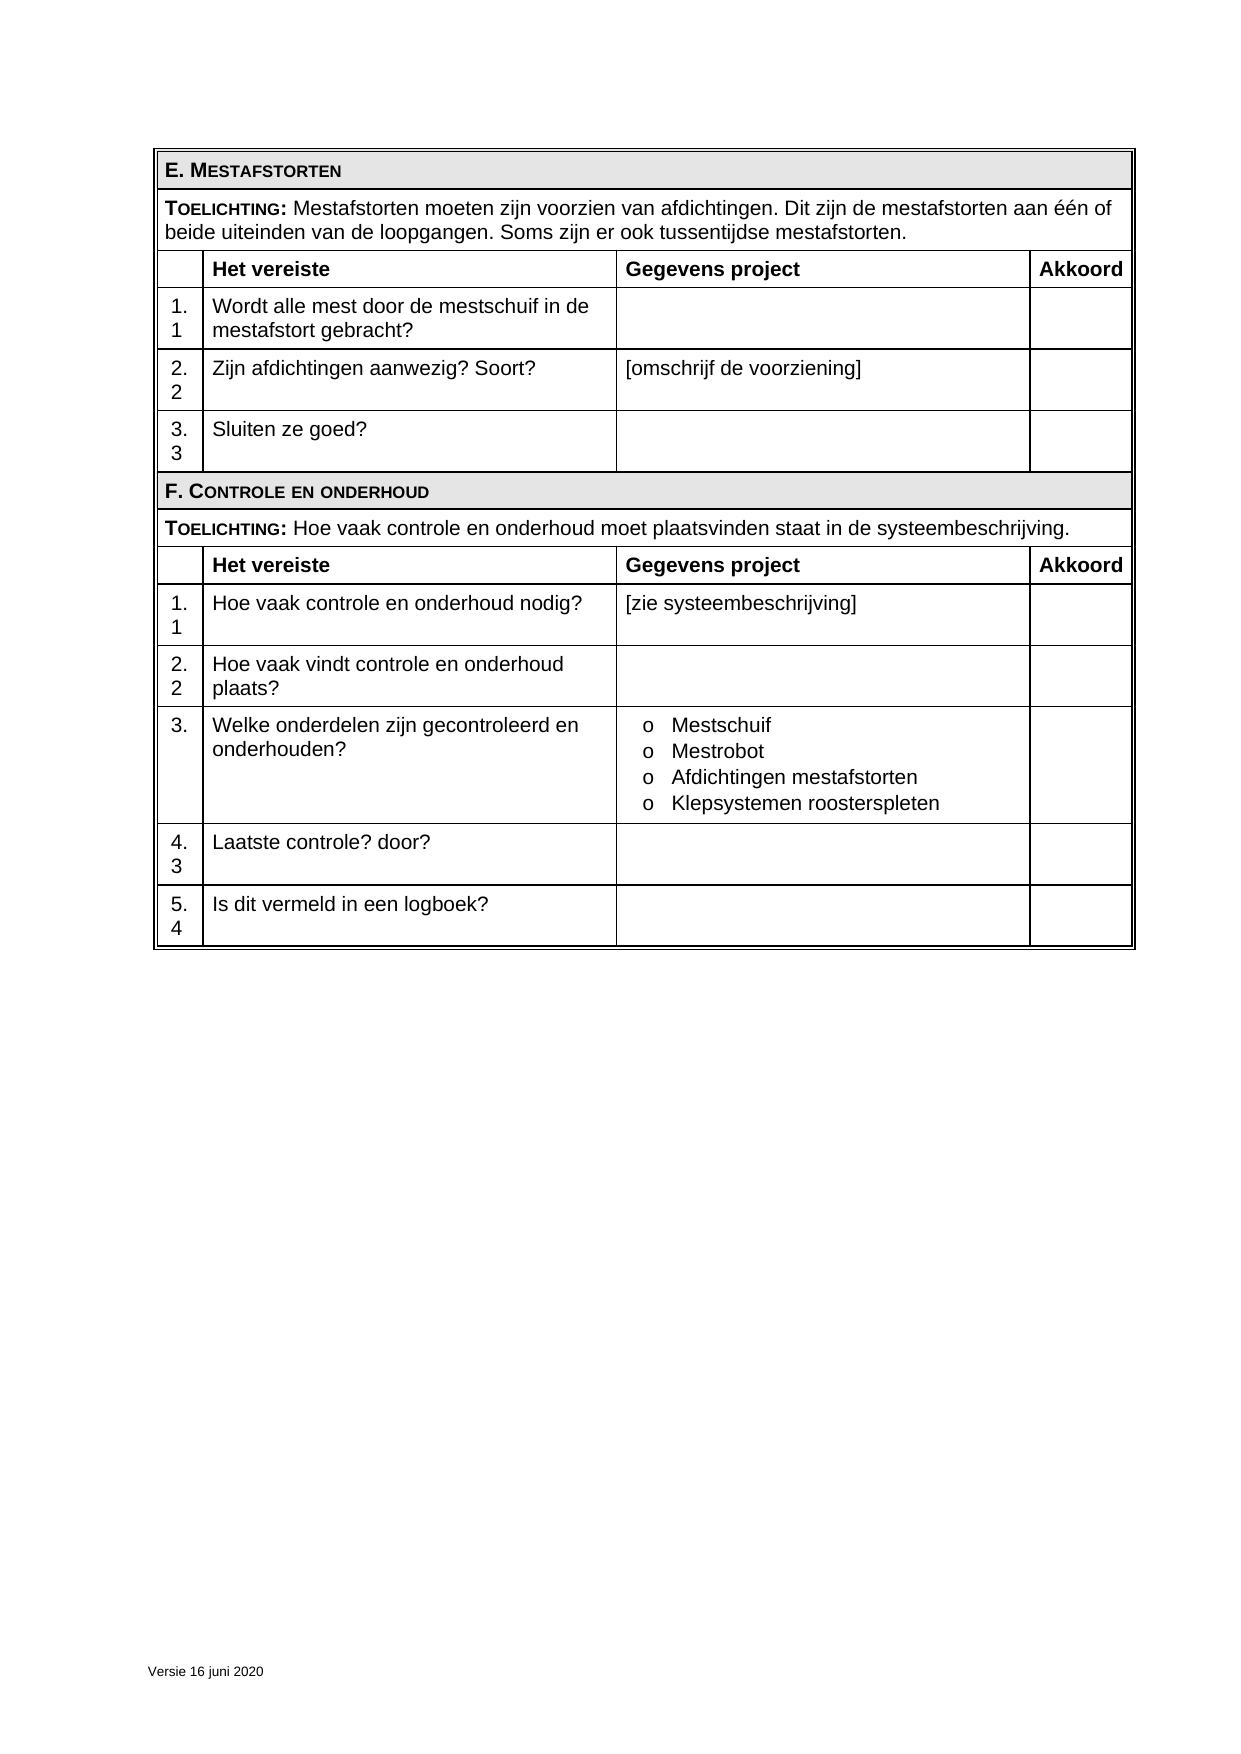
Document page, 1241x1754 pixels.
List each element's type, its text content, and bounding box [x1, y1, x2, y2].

table_cell 1 [158, 288, 202, 348]
table_cell 3 [158, 411, 202, 471]
table_cell [1031, 288, 1131, 348]
table_cell [1031, 411, 1131, 471]
table_cell Mestschuif Mestrobot Afdichtingen mestafstorten Klepsystemen roosterspleten [617, 707, 1029, 823]
table_cell [158, 251, 202, 287]
table_cell Sluiten ze goed? [204, 411, 616, 471]
table_cell Laatste controle? door? [204, 824, 616, 884]
table_cell Gegevens project [617, 547, 1029, 583]
table_cell [1031, 886, 1131, 945]
table_cell 2 [158, 350, 202, 409]
table_cell 2 [158, 646, 202, 706]
table_cell [1031, 707, 1131, 823]
table_cell Het vereiste [204, 547, 616, 583]
table_cell Gegevens project [617, 251, 1029, 287]
table_cell [1031, 824, 1131, 884]
table_cell Wordt alle mest door de mestschuif in de mestafstort gebracht? [204, 288, 616, 348]
table_cell [158, 707, 202, 823]
table_cell [617, 824, 1029, 884]
table_cell F. Controle en onderhoud [158, 473, 1131, 508]
table_cell 4 [158, 886, 202, 945]
table_cell [omschrijf de voorziening] [617, 350, 1029, 409]
table_cell Toelichting: Hoe vaak controle en onderhoud moet plaatsvinden staat in de systeembeschrijving. [158, 510, 1131, 546]
table_cell Zijn afdichtingen aanwezig? Soort? [204, 350, 616, 409]
table_cell Akkoord [1031, 251, 1131, 287]
table_cell [1031, 585, 1131, 644]
table_cell Akkoord [1031, 547, 1131, 583]
table_cell [617, 411, 1029, 471]
table_cell Hoe vaak controle en onderhoud nodig? [204, 585, 616, 644]
table_cell [617, 646, 1029, 706]
table_cell [1031, 350, 1131, 409]
table_header E. Mestafstorten [158, 152, 1131, 188]
table_cell [158, 547, 202, 583]
table_cell [1031, 646, 1131, 706]
table_cell Is dit vermeld in een logboek? [204, 886, 616, 945]
table_cell [zie systeembeschrijving] [617, 585, 1029, 644]
table_cell Het vereiste [204, 251, 616, 287]
table_cell [617, 288, 1029, 348]
table_cell 3 [158, 824, 202, 884]
table_cell Toelichting: Mestafstorten moeten zijn voorzien van afdichtingen. Dit zijn de mestafstorten aan één of beide uiteinden van de loopgangen. Soms zijn er ook tussentijdse mestafstorten. [158, 190, 1131, 249]
table_cell Welke onderdelen zijn gecontroleerd en onderhouden? [204, 707, 616, 823]
table_cell [617, 886, 1029, 945]
table_cell 1 [158, 585, 202, 644]
table_cell Hoe vaak vindt controle en onderhoud plaats? [204, 646, 616, 706]
